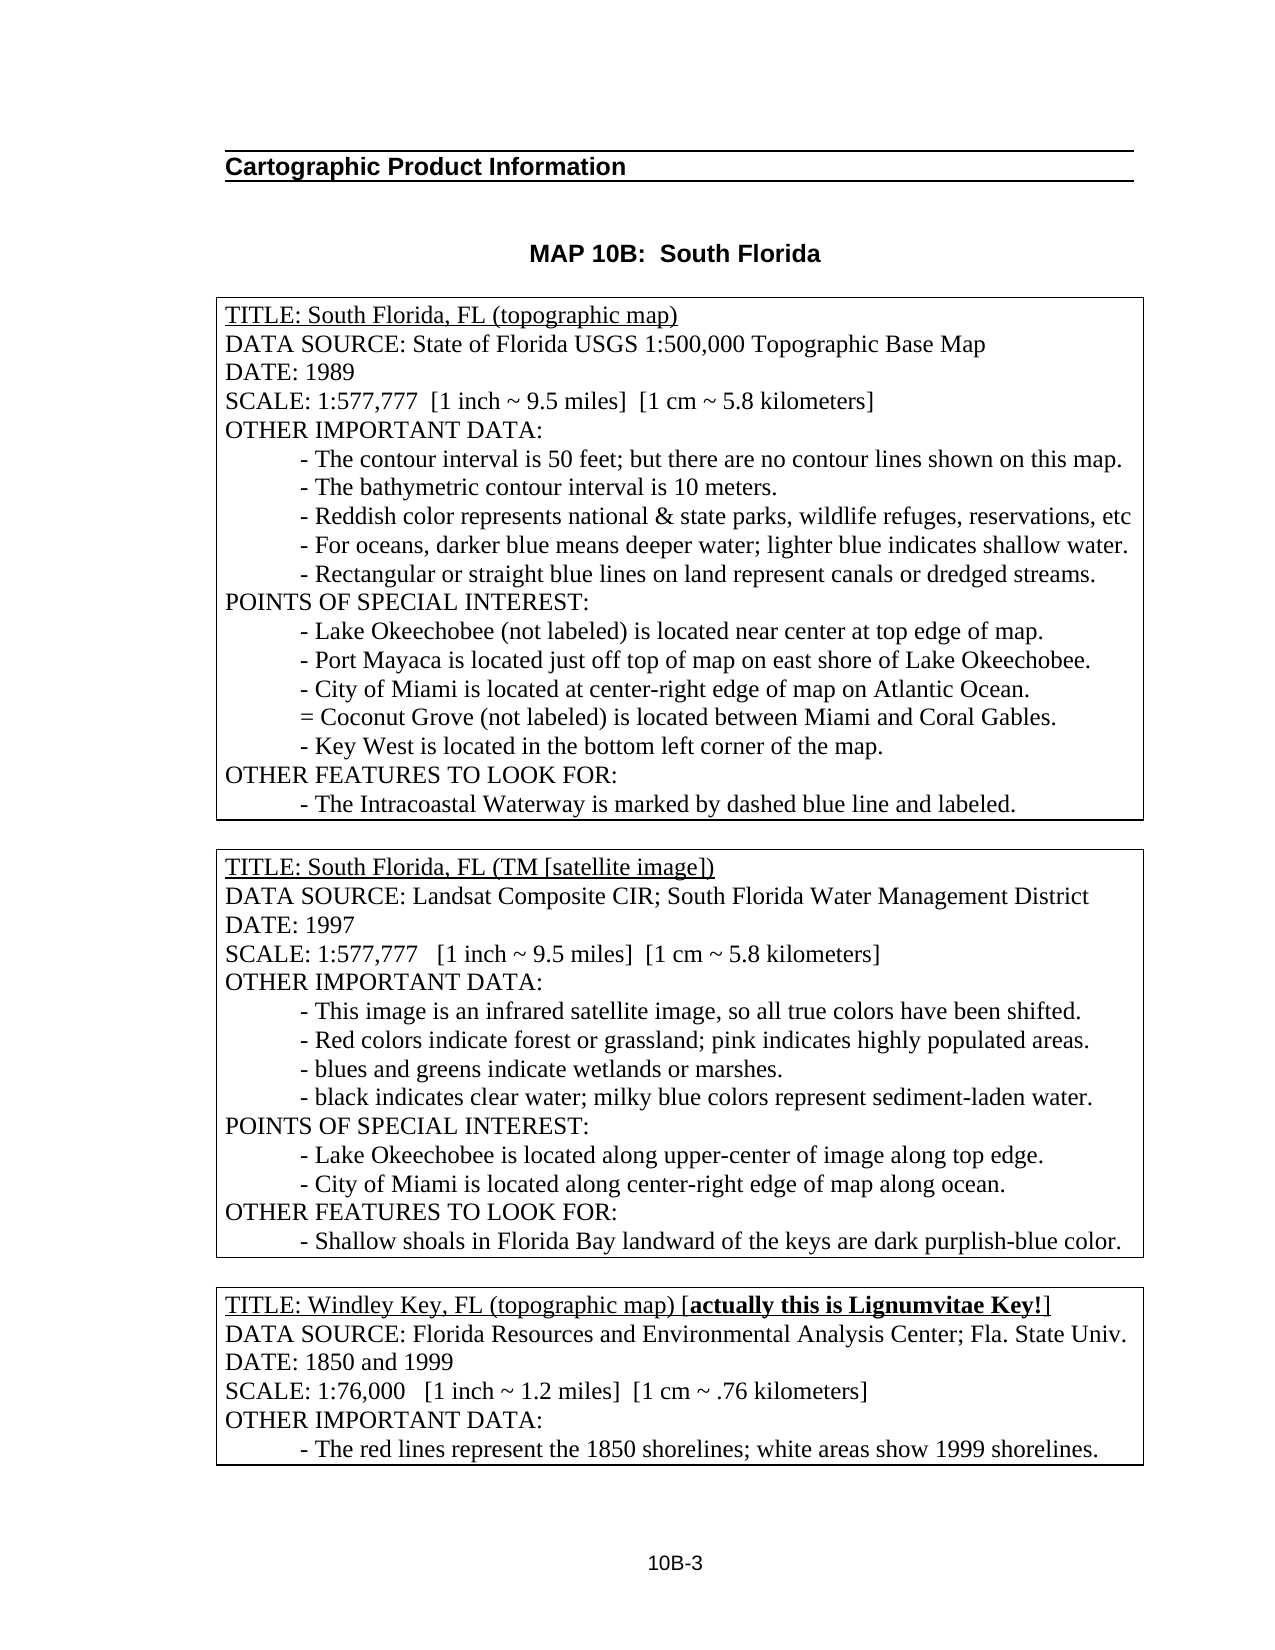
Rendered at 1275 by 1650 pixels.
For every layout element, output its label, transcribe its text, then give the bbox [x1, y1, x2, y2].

subtitle TITLE: South Florida, FL (topographic map) [217, 298, 1143, 326]
text TITLE: South Florida, FL (TM [satellite image]) [217, 850, 1143, 878]
text DATE: 1989 [217, 354, 1143, 383]
text - blues and greens indicate wetlands or marshes. [217, 1051, 1143, 1079]
text OTHER IMPORTANT DATA: [217, 1402, 1143, 1431]
text - Rectangular or straight blue lines on land represent canals or dredged streams. [217, 556, 1143, 584]
text SCALE: 1:577,777 [1 inch ~ 9.5 miles] [1 cm ~ 5.8 kilometers] [217, 936, 1143, 964]
text DATE: 1997 [217, 907, 1143, 936]
text - The red lines represent the 1850 shorelines; white areas show 1999 shorelines. [217, 1431, 1143, 1464]
text - Shallow shoals in Florida Bay landward of the keys are dark purplish-blue color. [217, 1223, 1143, 1257]
text - This image is an infrared satellite image, so all true colors have been shifted. [217, 993, 1143, 1022]
text POINTS OF SPECIAL INTEREST: [217, 1108, 1143, 1137]
text - Red colors indicate forest or grassland; pink indicates highly populated areas. [217, 1022, 1143, 1051]
text - Key West is located in the bottom left corner of the map. [217, 728, 1143, 757]
text OTHER FEATURES TO LOOK FOR: [217, 1194, 1143, 1223]
text - Reddish color represents national & state parks, wildlife refuges, reservations, etc [217, 498, 1143, 527]
text = Coconut Grove (not labeled) is located between Miami and Coral Gables. [217, 699, 1143, 728]
text - Lake Okeechobee (not labeled) is located near center at top edge of map. [217, 613, 1143, 642]
text DATA SOURCE: State of Florida USGS 1:500,000 Topographic Base Map [217, 326, 1143, 354]
text SCALE: 1:76,000 [1 inch ~ 1.2 miles] [1 cm ~ .76 kilometers] [217, 1373, 1143, 1402]
text POINTS OF SPECIAL INTEREST: [217, 584, 1143, 613]
text - black indicates clear water; milky blue colors represent sediment-laden water. [217, 1079, 1143, 1108]
text TITLE: Windley Key, FL (topographic map) [actually this is Lignumvitae Key!] [217, 1288, 1143, 1316]
text - City of Miami is located along center-right edge of map along ocean. [217, 1166, 1143, 1194]
text - The contour interval is 50 feet; but there are no contour lines shown on this map. [217, 441, 1143, 469]
text SCALE: 1:577,777 [1 inch ~ 9.5 miles] [1 cm ~ 5.8 kilometers] [217, 383, 1143, 412]
text OTHER IMPORTANT DATA: [217, 412, 1143, 441]
text - The bathymetric contour interval is 10 meters. [217, 469, 1143, 498]
text OTHER IMPORTANT DATA: [217, 964, 1143, 993]
text - Lake Okeechobee is located along upper-center of image along top edge. [217, 1137, 1143, 1166]
text DATA SOURCE: Landsat Composite CIR; South Florida Water Management District [217, 878, 1143, 907]
text DATA SOURCE: Florida Resources and Environmental Analysis Center; Fla. State Univ. [217, 1316, 1143, 1344]
text - Port Mayaca is located just off top of map on east shore of Lake Okeechobee. [217, 642, 1143, 671]
subtitle MAP 10B: South Florida [225, 239, 1125, 268]
text - City of Miami is located at center-right edge of map on Atlantic Ocean. [217, 671, 1143, 699]
text - The Intracoastal Waterway is marked by dashed blue line and labeled. [217, 786, 1143, 819]
text Cartographic Product Information [225, 152, 1134, 180]
text DATE: 1850 and 1999 [217, 1344, 1143, 1373]
text OTHER FEATURES TO LOOK FOR: [217, 757, 1143, 786]
text - For oceans, darker blue means deeper water; lighter blue indicates shallow water. [217, 527, 1143, 556]
